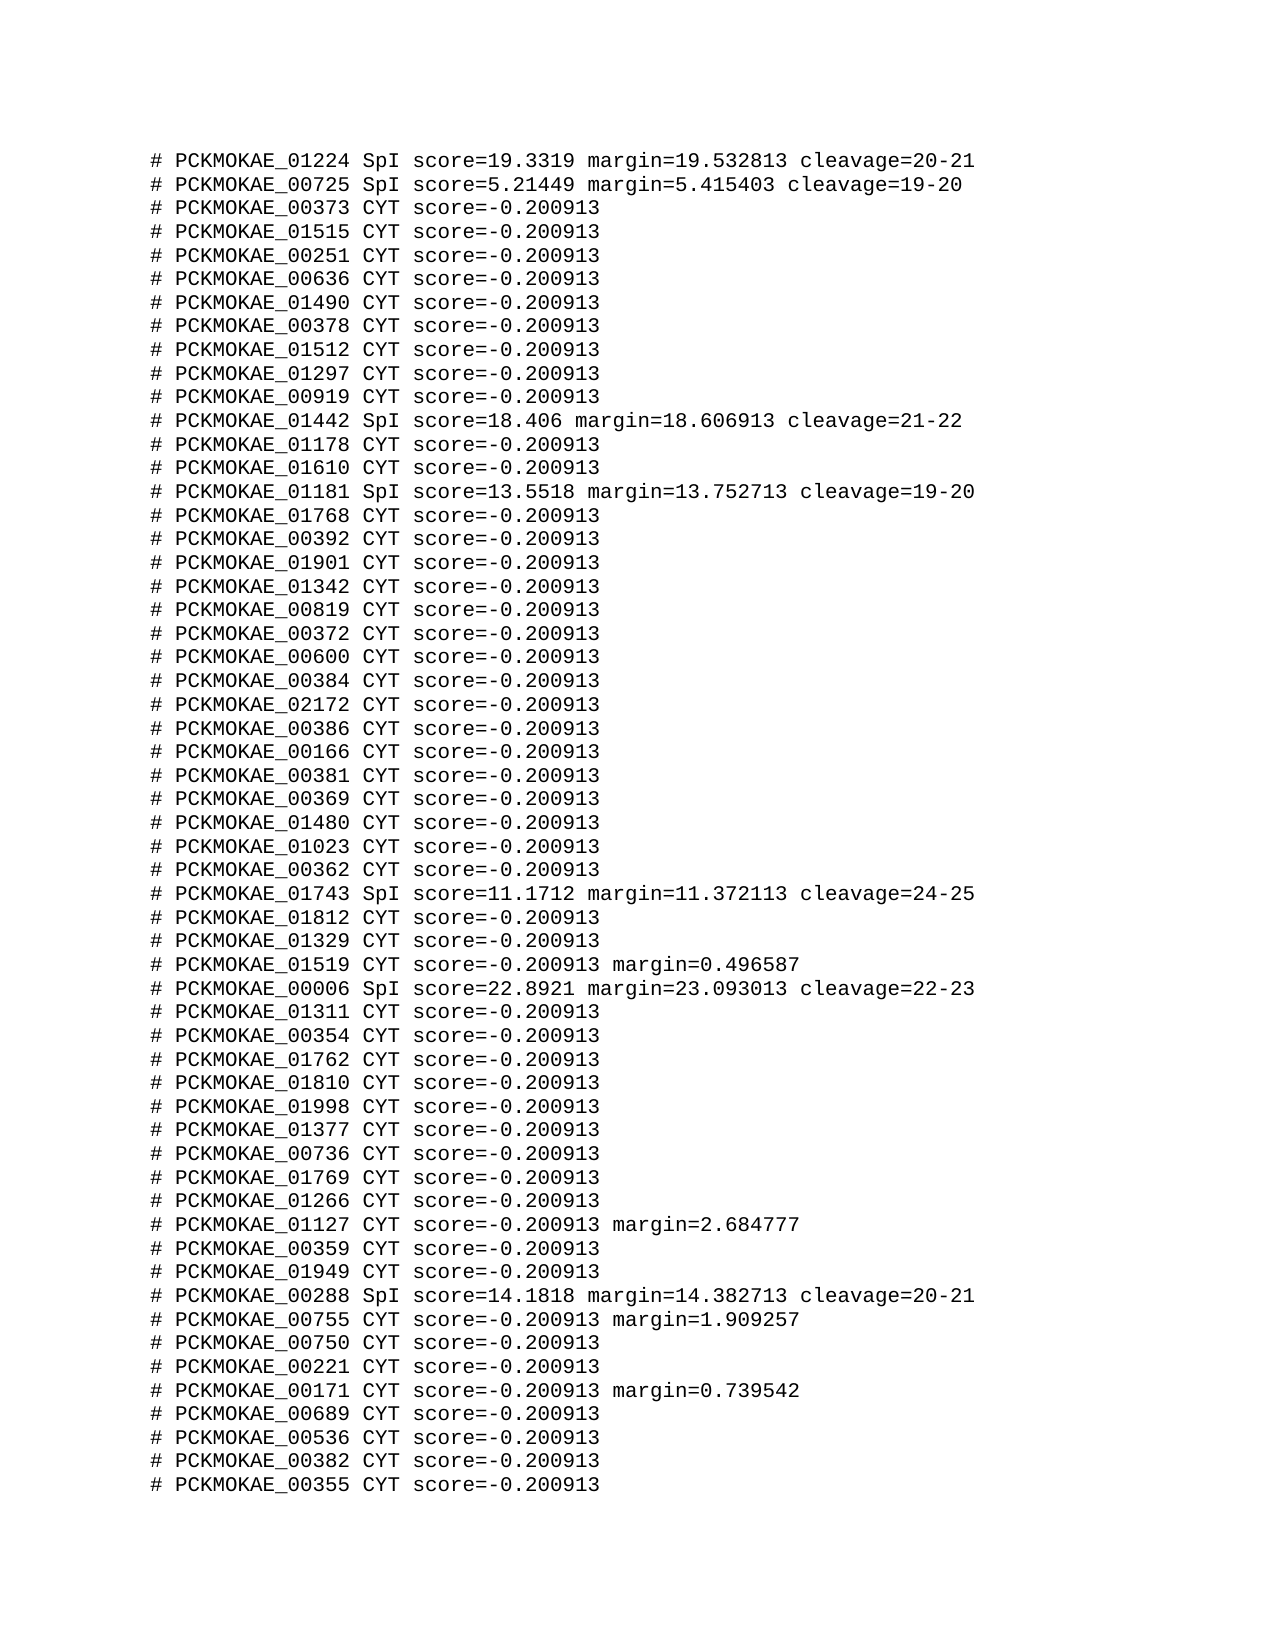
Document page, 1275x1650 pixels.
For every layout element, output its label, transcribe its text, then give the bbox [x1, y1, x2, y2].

text # PCKMOKAE_00600 CYT score=-0.200913 [150, 647, 1125, 670]
text # PCKMOKAE_01297 CYT score=-0.200913 [150, 363, 1125, 386]
text # PCKMOKAE_00819 CYT score=-0.200913 [150, 599, 1125, 623]
text # PCKMOKAE_00362 CYT score=-0.200913 [150, 859, 1125, 883]
text # PCKMOKAE_00378 CYT score=-0.200913 [150, 316, 1125, 339]
text # PCKMOKAE_01329 CYT score=-0.200913 [150, 930, 1125, 954]
text # PCKMOKAE_00755 CYT score=-0.200913 margin=1.909257 [150, 1309, 1125, 1332]
text # PCKMOKAE_00736 CYT score=-0.200913 [150, 1143, 1125, 1167]
text # PCKMOKAE_00636 CYT score=-0.200913 [150, 268, 1125, 292]
text # PCKMOKAE_00359 CYT score=-0.200913 [150, 1238, 1125, 1261]
text # PCKMOKAE_00689 CYT score=-0.200913 [150, 1403, 1125, 1427]
text # PCKMOKAE_01127 CYT score=-0.200913 margin=2.684777 [150, 1214, 1125, 1238]
text # PCKMOKAE_01610 CYT score=-0.200913 [150, 457, 1125, 481]
text # PCKMOKAE_01178 CYT score=-0.200913 [150, 434, 1125, 457]
text # PCKMOKAE_01515 CYT score=-0.200913 [150, 221, 1125, 244]
text # PCKMOKAE_01181 SpI score=13.5518 margin=13.752713 cleavage=19-20 [150, 481, 1125, 505]
text # PCKMOKAE_01342 CYT score=-0.200913 [150, 576, 1125, 599]
text # PCKMOKAE_01266 CYT score=-0.200913 [150, 1190, 1125, 1214]
text # PCKMOKAE_01512 CYT score=-0.200913 [150, 339, 1125, 363]
text # PCKMOKAE_00750 CYT score=-0.200913 [150, 1332, 1125, 1356]
text # PCKMOKAE_01480 CYT score=-0.200913 [150, 812, 1125, 836]
text # PCKMOKAE_01377 CYT score=-0.200913 [150, 1119, 1125, 1143]
text # PCKMOKAE_01768 CYT score=-0.200913 [150, 505, 1125, 528]
text # PCKMOKAE_01490 CYT score=-0.200913 [150, 292, 1125, 316]
text # PCKMOKAE_00171 CYT score=-0.200913 margin=0.739542 [150, 1379, 1125, 1403]
text # PCKMOKAE_01949 CYT score=-0.200913 [150, 1261, 1125, 1285]
text # PCKMOKAE_00382 CYT score=-0.200913 [150, 1451, 1125, 1474]
text # PCKMOKAE_00372 CYT score=-0.200913 [150, 623, 1125, 647]
text # PCKMOKAE_00725 SpI score=5.21449 margin=5.415403 cleavage=19-20 [150, 174, 1125, 197]
text # PCKMOKAE_00373 CYT score=-0.200913 [150, 197, 1125, 221]
text # PCKMOKAE_00355 CYT score=-0.200913 [150, 1474, 1125, 1498]
text # PCKMOKAE_00381 CYT score=-0.200913 [150, 765, 1125, 788]
text # PCKMOKAE_00221 CYT score=-0.200913 [150, 1356, 1125, 1379]
text # PCKMOKAE_01023 CYT score=-0.200913 [150, 836, 1125, 859]
text # PCKMOKAE_00386 CYT score=-0.200913 [150, 717, 1125, 741]
text # PCKMOKAE_01442 SpI score=18.406 margin=18.606913 cleavage=21-22 [150, 410, 1125, 434]
text # PCKMOKAE_01998 CYT score=-0.200913 [150, 1096, 1125, 1119]
text # PCKMOKAE_01519 CYT score=-0.200913 margin=0.496587 [150, 954, 1125, 978]
text # PCKMOKAE_01812 CYT score=-0.200913 [150, 907, 1125, 930]
text # PCKMOKAE_00369 CYT score=-0.200913 [150, 788, 1125, 812]
text # PCKMOKAE_01901 CYT score=-0.200913 [150, 552, 1125, 576]
text # PCKMOKAE_01743 SpI score=11.1712 margin=11.372113 cleavage=24-25 [150, 883, 1125, 907]
text # PCKMOKAE_01311 CYT score=-0.200913 [150, 1001, 1125, 1025]
text # PCKMOKAE_01810 CYT score=-0.200913 [150, 1072, 1125, 1096]
text # PCKMOKAE_00354 CYT score=-0.200913 [150, 1025, 1125, 1048]
text # PCKMOKAE_01762 CYT score=-0.200913 [150, 1048, 1125, 1072]
text # PCKMOKAE_00384 CYT score=-0.200913 [150, 670, 1125, 694]
text # PCKMOKAE_00536 CYT score=-0.200913 [150, 1427, 1125, 1451]
text # PCKMOKAE_00006 SpI score=22.8921 margin=23.093013 cleavage=22-23 [150, 978, 1125, 1001]
text # PCKMOKAE_00392 CYT score=-0.200913 [150, 528, 1125, 552]
text # PCKMOKAE_00166 CYT score=-0.200913 [150, 741, 1125, 765]
text # PCKMOKAE_00288 SpI score=14.1818 margin=14.382713 cleavage=20-21 [150, 1285, 1125, 1309]
text # PCKMOKAE_00919 CYT score=-0.200913 [150, 386, 1125, 410]
text # PCKMOKAE_01224 SpI score=19.3319 margin=19.532813 cleavage=20-21 [150, 150, 1125, 174]
text # PCKMOKAE_00251 CYT score=-0.200913 [150, 244, 1125, 268]
text # PCKMOKAE_02172 CYT score=-0.200913 [150, 694, 1125, 717]
text # PCKMOKAE_01769 CYT score=-0.200913 [150, 1167, 1125, 1190]
